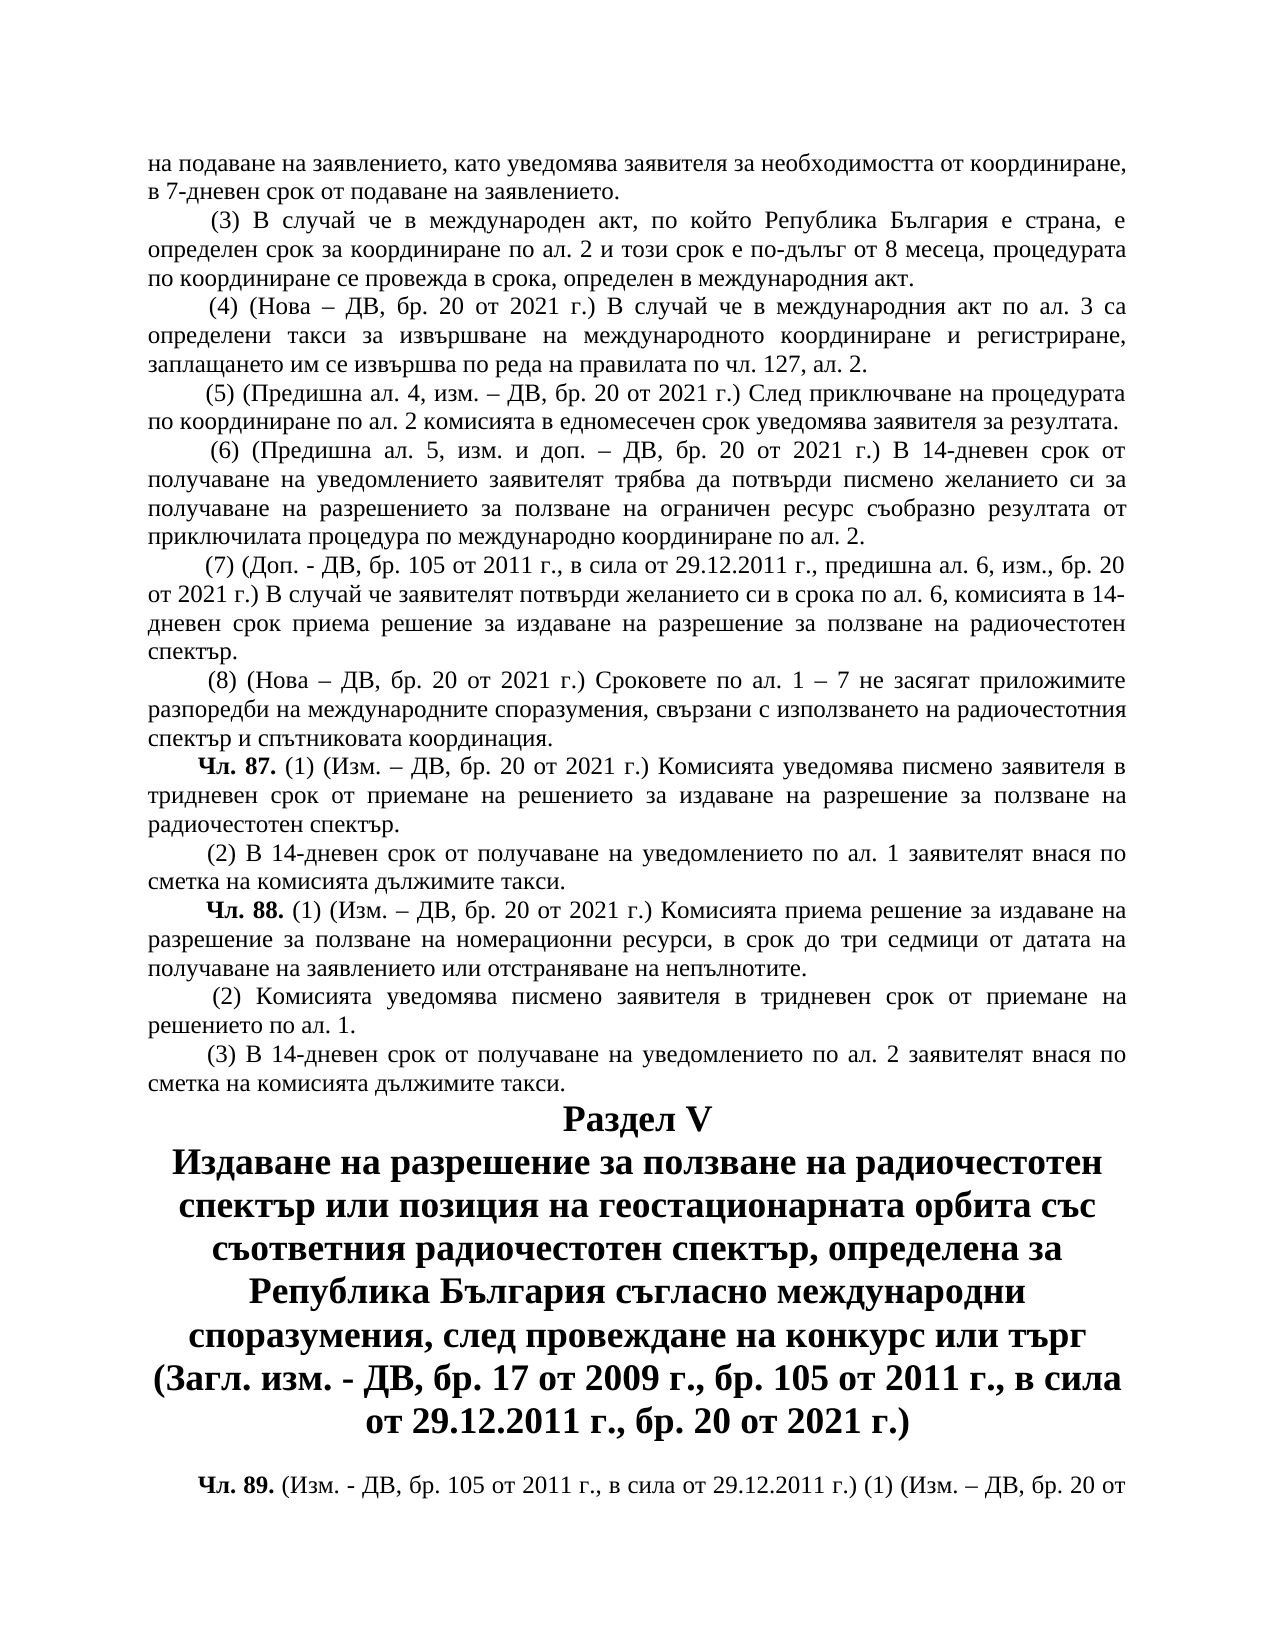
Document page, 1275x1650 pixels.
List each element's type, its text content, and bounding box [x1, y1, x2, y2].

text (5) (Предишна ал. 4, изм. – ДВ, бр. 20 от 2021 г.) След приключване на процедурата по координиране по ал. 2 комисията в едномесечен срок уведомява заявителя за резултата. [148, 378, 1127, 435]
text Чл. 87. (1) (Изм. – ДВ, бр. 20 от 2021 г.) Комисията уведомява писмено заявителя в тридневен срок от приемане на решението за издаване на разрешение за ползване на радиочестотен спектър. [148, 751, 1127, 838]
text (3) В 14-дневен срок от получаване на уведомлението по ал. 2 заявителят внася по сметка на комисията дължимите такси. [148, 1039, 1127, 1096]
text (6) (Предишна ал. 5, изм. и доп. – ДВ, бр. 20 от 2021 г.) В 14-дневен срок от получаване на уведомлението заявителят трябва да потвърди писмено желанието си за получаване на разрешението за ползване на ограничен ресурс съобразно резултата от приключилата процедура по международно координиране по ал. 2. [148, 435, 1127, 550]
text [148, 148, 1127, 205]
text Издаване на разрешение за ползване на радиочестотен спектър или позиция на геостационарната орбита със съответния радиочестотен спектър, определена за Република България съгласно международни споразумения, след провеждане на конкурс или търг [148, 1139, 1127, 1355]
text Раздел V [148, 1096, 1127, 1139]
text (8) (Нова – ДВ, бр. 20 от 2021 г.) Сроковете по ал. 1 – 7 не засягат приложимите разпоредби на международните споразумения, свързани с използването на радиочестотния спектър и спътниковата координация. [148, 665, 1127, 751]
text (4) (Нова – ДВ, бр. 20 от 2021 г.) В случай че в международния акт по ал. 3 са определени такси за извършване на международното координиране и регистриране, заплащането им се извършва по реда на правилата по чл. 127, ал. 2. [148, 291, 1127, 378]
text (7) (Доп. - ДВ, бр. 105 от 2011 г., в сила от 29.12.2011 г., предишна ал. 6, изм., бр. 20 от 2021 г.) В случай че заявителят потвърди желанието си в срока по ал. 6, комисията в 14-дневен срок приема решение за издаване на разрешение за ползване на радиочестотен спектър. [148, 550, 1127, 665]
text (3) В случай че в международен акт, по който Република България е страна, е определен срок за координиране по ал. 2 и този срок е по-дълъг от 8 месеца, процедурата по координиране се провежда в срока, определен в международния акт. [148, 205, 1127, 291]
text Чл. 88. (1) (Изм. – ДВ, бр. 20 от 2021 г.) Комисията приема решение за издаване на разрешение за ползване на номерационни ресурси, в срок до три седмици от датата на получаване на заявлението или отстраняване на непълнотите. [148, 895, 1127, 981]
text (2) В 14-дневен срок от получаване на уведомлението по ал. 1 заявителят внася по сметка на комисията дължимите такси. [148, 838, 1127, 895]
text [148, 1470, 1127, 1499]
text (Загл. изм. - ДВ, бр. 17 от 2009 г., бр. 105 от 2011 г., в сила от 29.12.2011 г., бр. 20 от 2021 г.) [148, 1355, 1127, 1441]
text (2) Комисията уведомява писмено заявителя в тридневен срок от приемане на решението по ал. 1. [148, 981, 1127, 1039]
